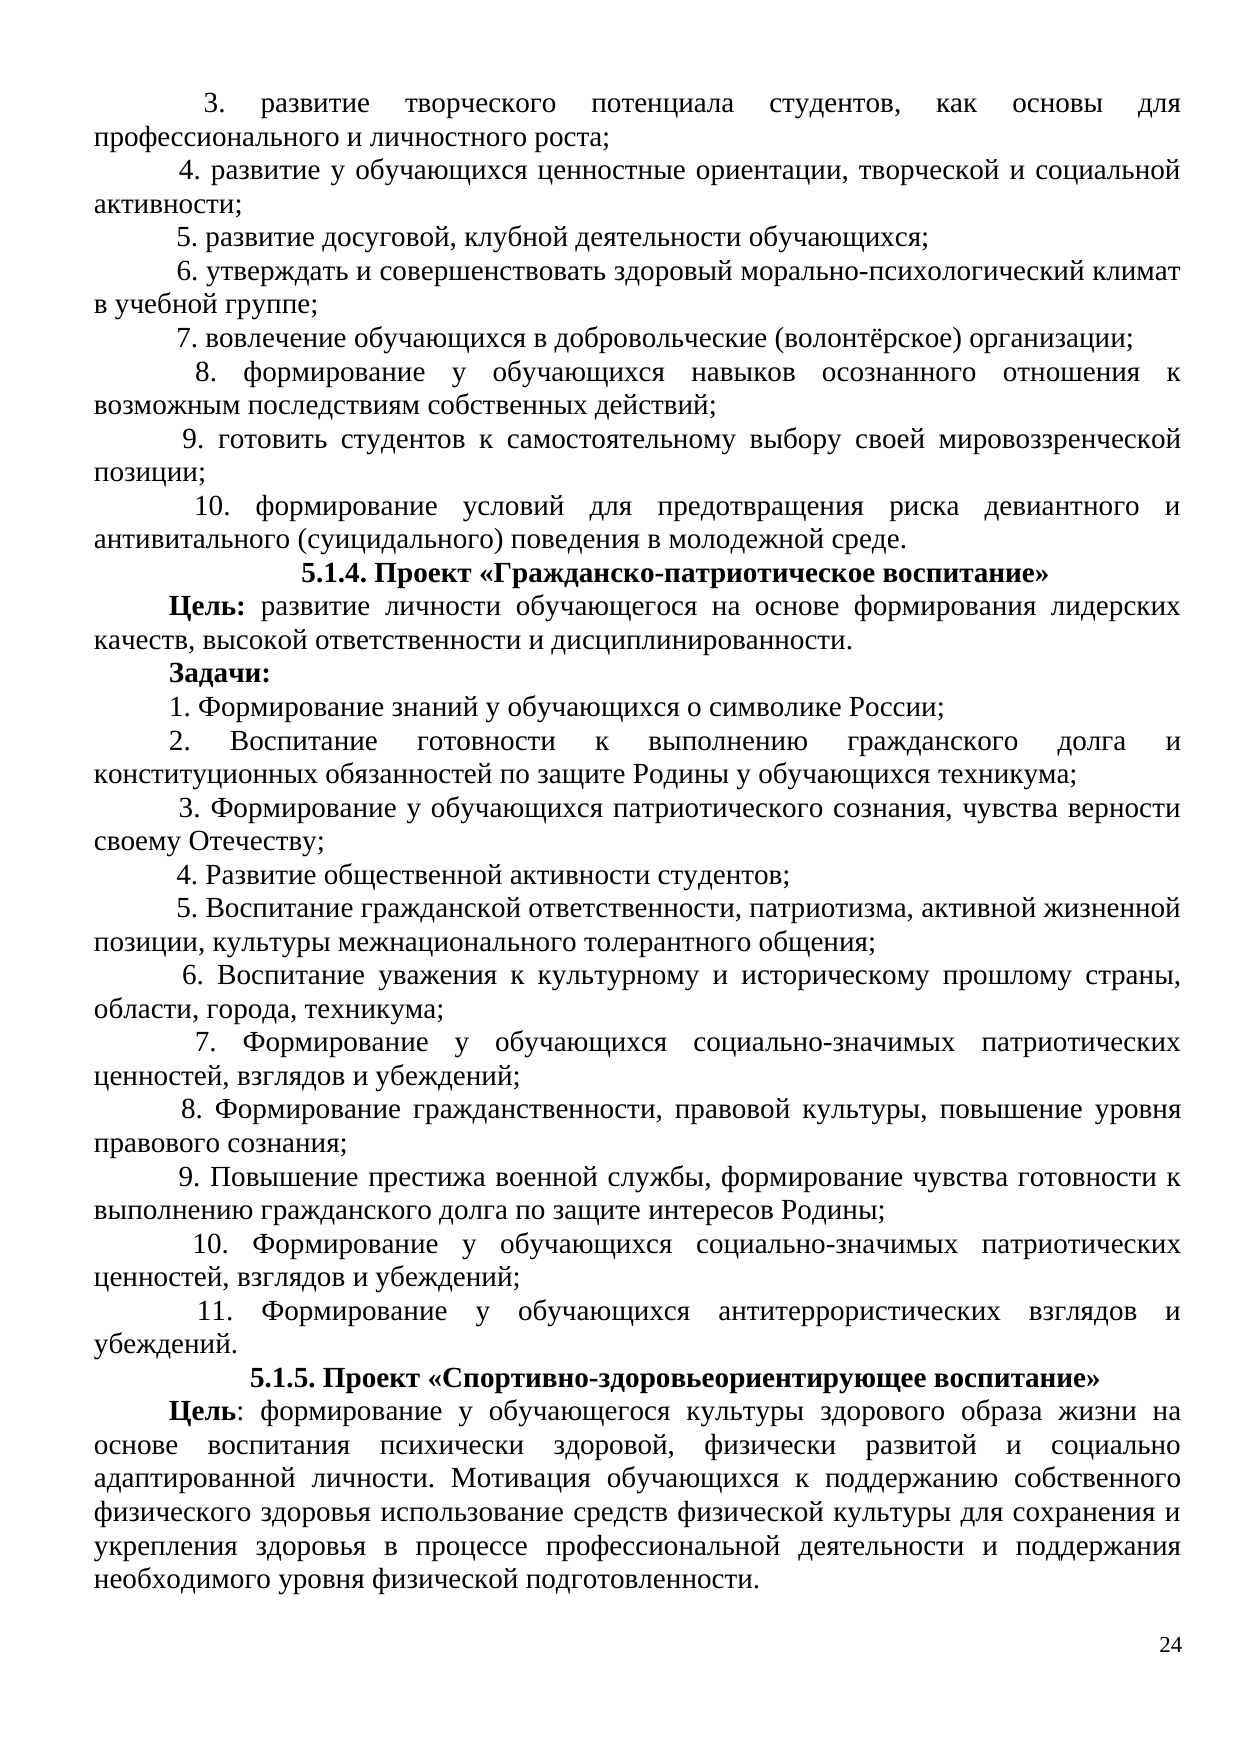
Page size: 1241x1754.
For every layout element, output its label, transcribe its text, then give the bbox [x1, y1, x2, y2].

text 5. Воспитание гражданской ответственности, патриотизма, активной жизненной позиции, культуры межнационального толерантного общения; [94, 890, 1182, 957]
text 2. Воспитание готовности к выполнению гражданского долга и конституционных обязанностей по защите Родины у обучающихся техникума; [94, 723, 1182, 790]
text 6. утверждать и совершенствовать здоровый морально-психологический климат в учебной группе; [94, 253, 1182, 320]
text 5.1.5. Проект «Спортивно-здоровьеориентирующее воспитание» [94, 1360, 1182, 1393]
text 1. Формирование знаний у обучающихся о символике России; [94, 689, 1182, 723]
text 10. формирование условий для предотвращения риска девиантного и антивитального (суицидального) поведения в молодежной среде. [94, 488, 1182, 555]
text 8. Формирование гражданственности, правовой культуры, повышение уровня правового сознания; [94, 1092, 1182, 1159]
text 7. вовлечение обучающихся в добровольческие (волонтёрское) организации; [94, 320, 1182, 354]
text 9. Повышение престижа военной службы, формирование чувства готовности к выполнению гражданского долга по защите интересов Родины; [94, 1159, 1182, 1226]
text Цель: развитие личности обучающегося на основе формирования лидерских качеств, высокой ответственности и дисциплинированности. [94, 588, 1182, 656]
text 4. Развитие общественной активности студентов; [94, 857, 1182, 890]
text Задачи: [94, 656, 1182, 689]
text 3. Формирование у обучающихся патриотического сознания, чувства верности своему Отечеству; [94, 790, 1182, 857]
text Цель: формирование у обучающегося культуры здорового образа жизни на основе воспитания психически здоровой, физически развитой и социально адаптированной личности. Мотивация обучающихся к поддержанию собственного физического здоровья использование средств физической культуры для сохранения и укрепления здоровья в процессе профессиональной деятельности и поддержания необходимого уровня физической подготовленности. [94, 1393, 1182, 1595]
text 4. развитие у обучающихся ценностные ориентации, творческой и социальной активности; [94, 152, 1182, 219]
text 7. Формирование у обучающихся социально-значимых патриотических ценностей, взглядов и убеждений; [94, 1024, 1182, 1092]
text 5.1.4. Проект «Гражданско-патриотическое воспитание» [94, 555, 1182, 588]
text 11. Формирование у обучающихся антитеррористических взглядов и убеждений. [94, 1293, 1182, 1360]
text 6. Воспитание уважения к культурному и историческому прошлому страны, области, города, техникума; [94, 957, 1182, 1024]
text 3. развитие творческого потенциала студентов, как основы для профессионального и личностного роста; [94, 85, 1182, 152]
text 5. развитие досуговой, клубной деятельности обучающихся; [94, 219, 1182, 253]
text 8. формирование у обучающихся навыков осознанного отношения к возможным последствиям собственных действий; [94, 354, 1182, 421]
text 10. Формирование у обучающихся социально-значимых патриотических ценностей, взглядов и убеждений; [94, 1226, 1182, 1293]
text 9. готовить студентов к самостоятельному выбору своей мировоззренческой позиции; [94, 421, 1182, 488]
